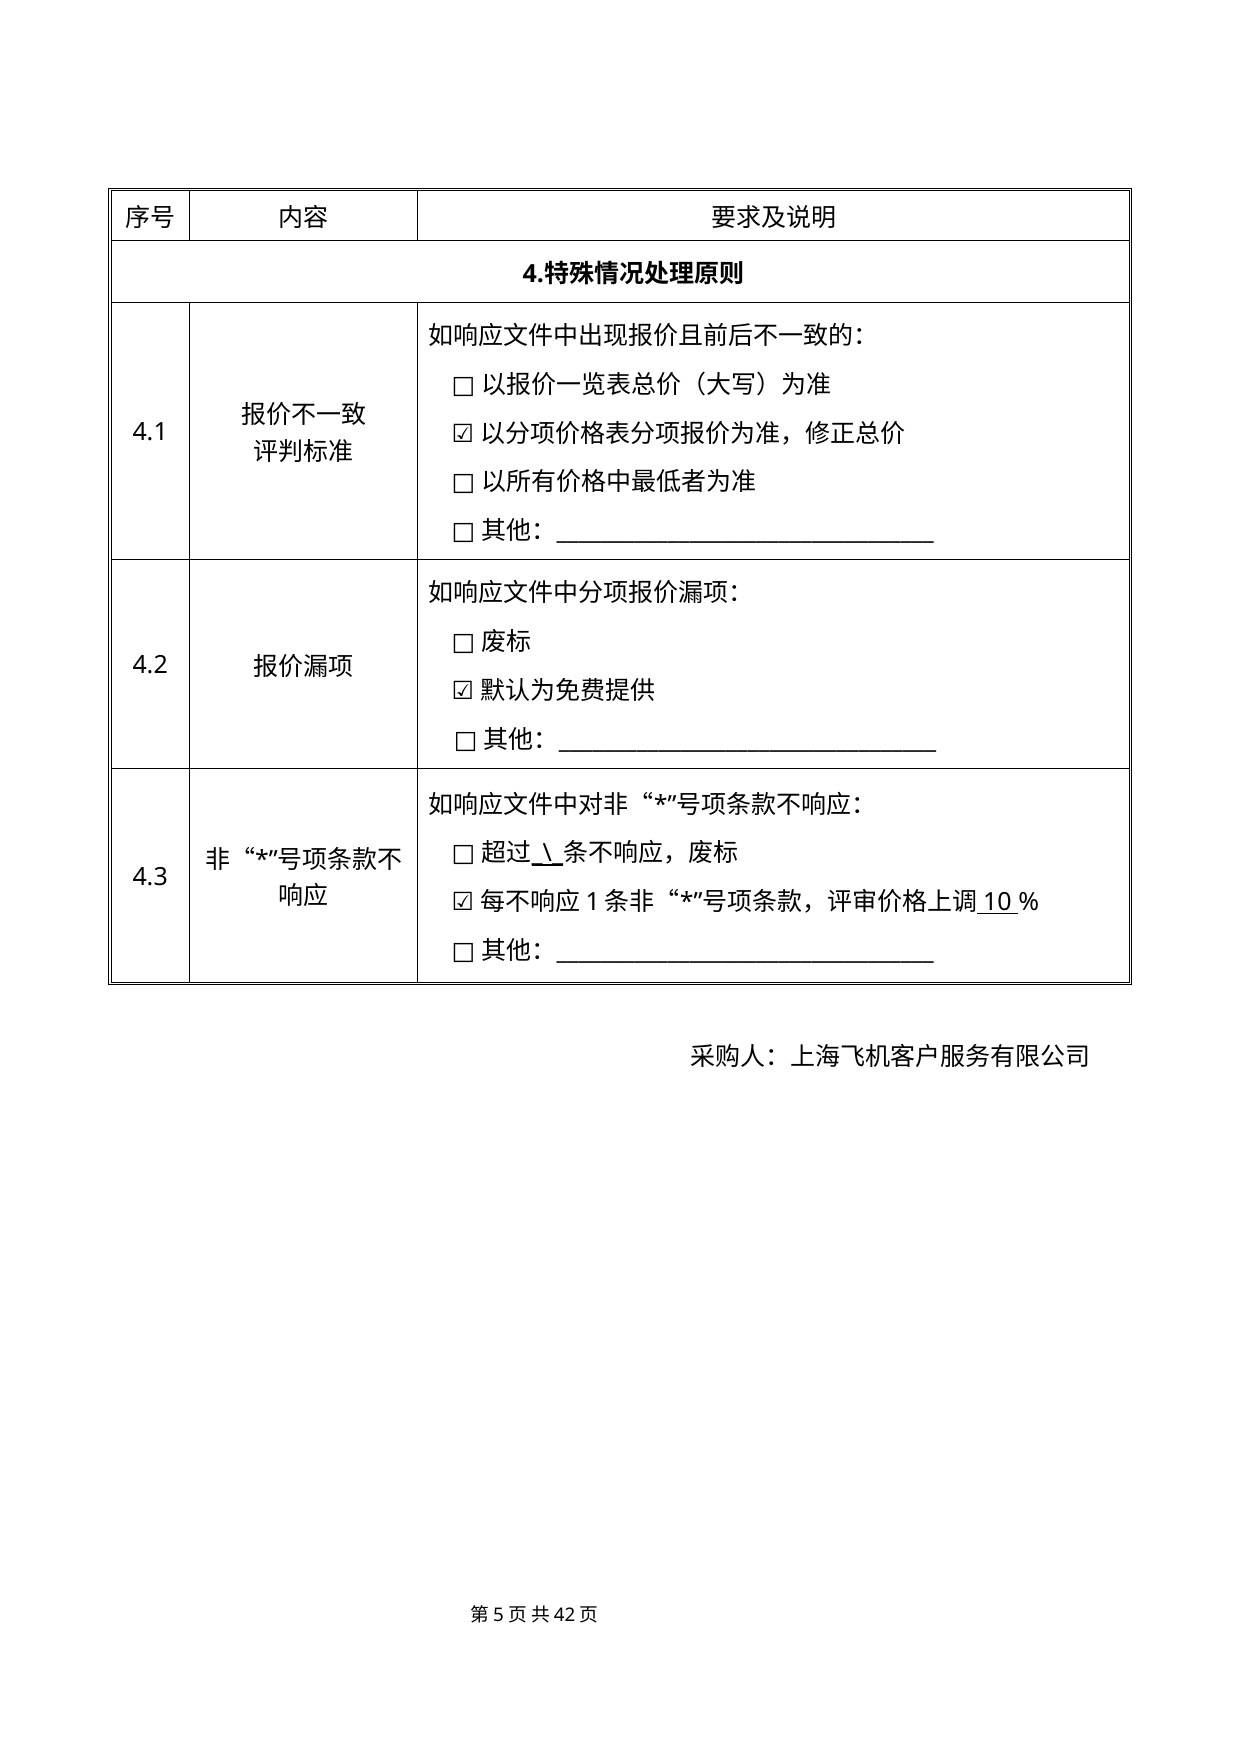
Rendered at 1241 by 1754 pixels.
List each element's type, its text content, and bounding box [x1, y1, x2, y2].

text 采购人：上海飞机客户服务有限公司 [150, 1036, 1090, 1072]
table_cell 报价不一致 评判标准 [190, 303, 417, 559]
table_cell 4.2 [112, 560, 189, 768]
table_cell 如响应文件中分项报价漏项： □ 废标 ☑ 默认为免费提供 □ 其他：__________________________________ [418, 560, 1129, 768]
table_cell 报价漏项 [190, 560, 417, 768]
table_header 要求及说明 [418, 191, 1129, 239]
table_cell 如响应文件中出现报价且前后不一致的： □ 以报价一览表总价（大写）为准 ☑ 以分项价格表分项报价为准，修正总价 □ 以所有价格中最低者为准 □ 其他：__________________________________ [418, 303, 1129, 559]
table_cell 如响应文件中对非“*”号项条款不响应： □ 超过_\_条不响应，废标 ☑ 每不响应1条非“*”号项条款，评审价格上调 10 % □ 其他：__________________________________ [418, 769, 1129, 982]
table_cell 4.3 [112, 769, 189, 982]
table_header 序号 [112, 191, 189, 239]
table_cell 4.1 [112, 303, 189, 559]
table_cell 4.特殊情况处理原则 [112, 241, 1129, 302]
table_cell 非“*”号项条款不响应 [190, 769, 417, 982]
table_header 内容 [190, 191, 417, 239]
